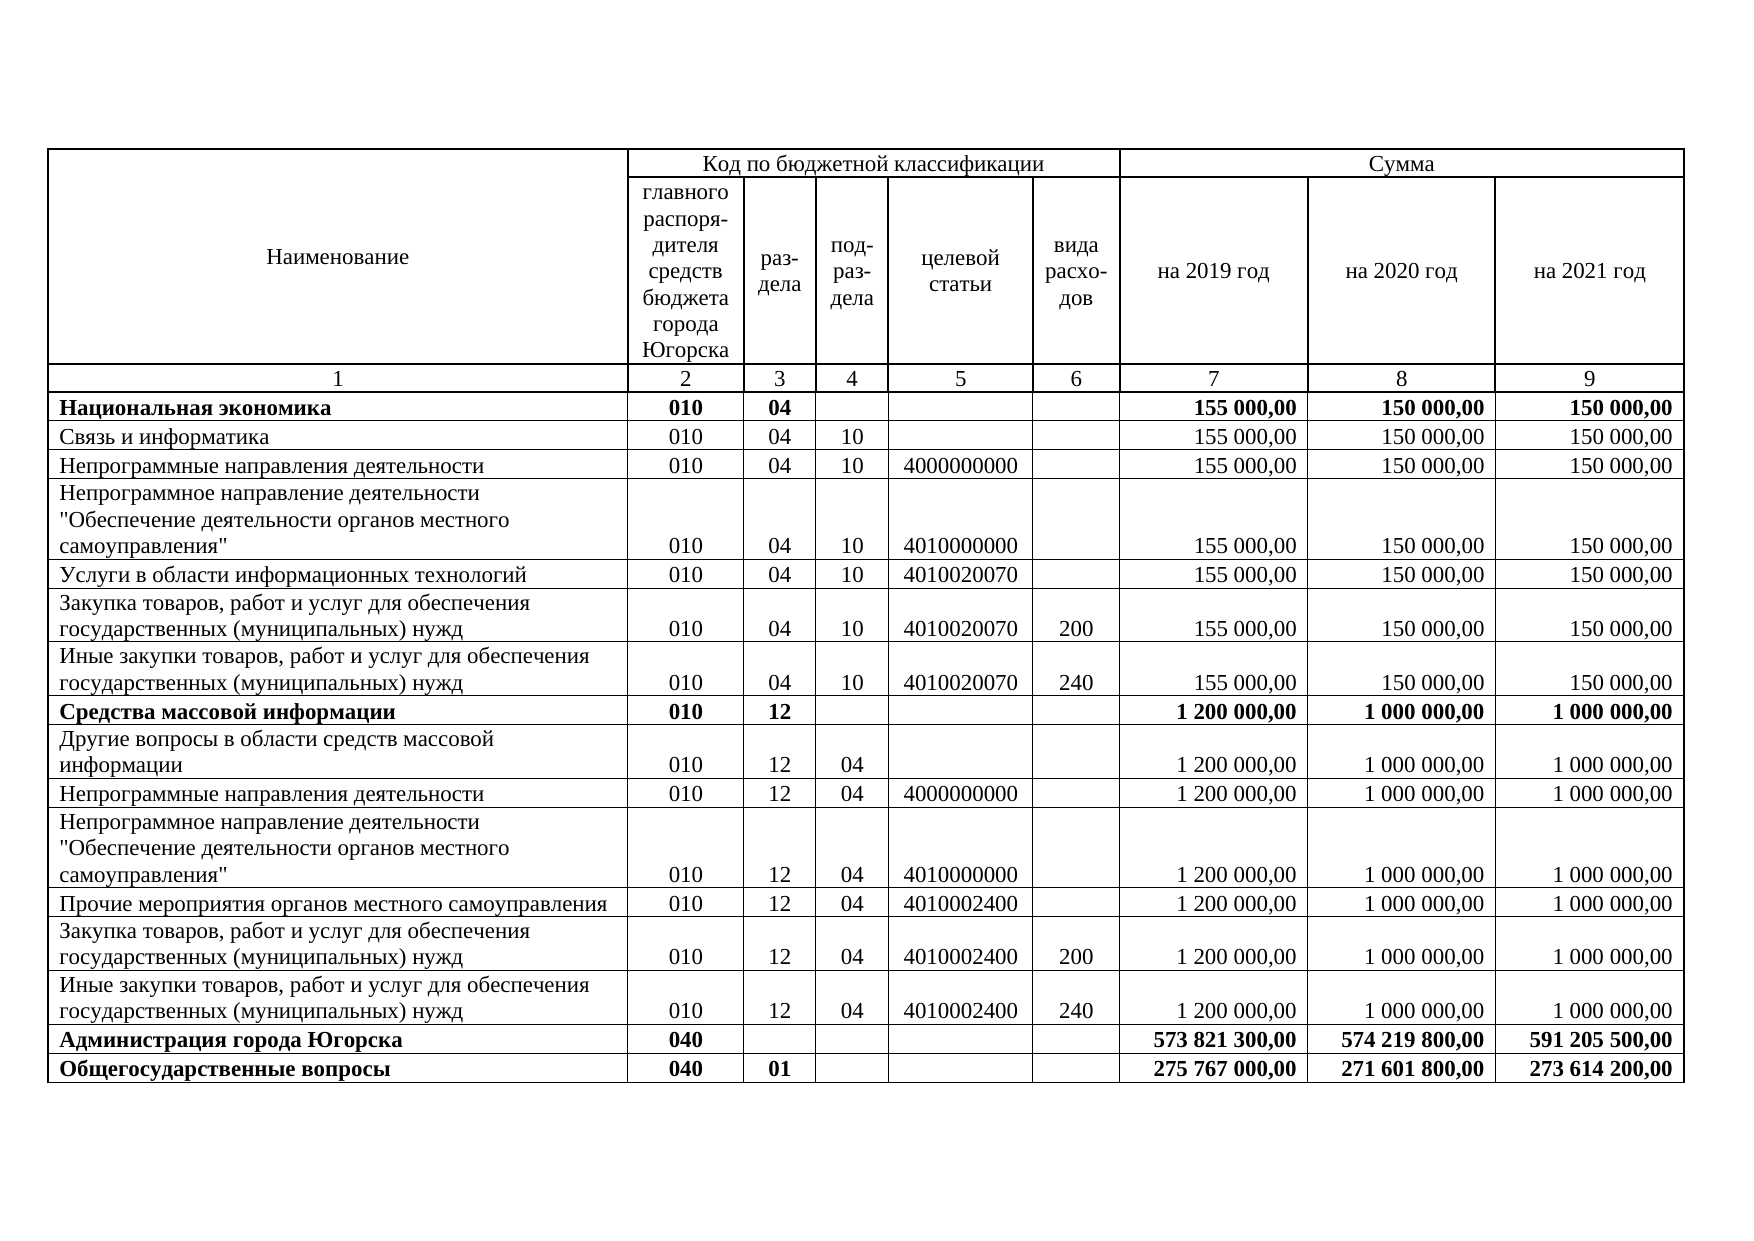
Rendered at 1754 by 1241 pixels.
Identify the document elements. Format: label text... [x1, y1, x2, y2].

table_cell 1 000 000,00 [1308, 779, 1495, 807]
table_cell 04 [816, 808, 888, 887]
table_cell 04 [816, 779, 888, 807]
table_cell 12 [744, 725, 815, 778]
table_cell 12 [744, 779, 815, 807]
table_cell 150 000,00 [1308, 642, 1495, 695]
table_cell 010 [628, 779, 743, 807]
table_cell 1 000 000,00 [1308, 971, 1495, 1023]
table_cell 1 [49, 365, 627, 391]
table_cell Иные закупки товаров, работ и услуг для обеспечения государственных (муниципальных) нужд [49, 642, 627, 695]
table_cell 010 [628, 888, 743, 916]
table_cell 04 [816, 725, 888, 778]
table_cell 04 [744, 479, 815, 558]
table_cell Непрограммное направление деятельности "Обеспечение деятельности органов местного самоуправления" [49, 479, 627, 558]
table_cell [816, 1025, 888, 1053]
table_cell 9 [1496, 365, 1683, 391]
table_cell целевой статьи [889, 178, 1032, 363]
table_cell 1 000 000,00 [1308, 725, 1495, 778]
table_cell 1 000 000,00 [1496, 779, 1683, 807]
table_cell [1033, 421, 1119, 449]
table_cell [744, 1025, 815, 1053]
table_cell 04 [744, 589, 815, 641]
table_cell 040 [628, 1025, 743, 1053]
table_cell [1033, 393, 1119, 420]
table_cell 10 [816, 450, 888, 478]
table_cell 04 [816, 888, 888, 916]
table_cell Средства массовой информации [49, 696, 627, 724]
table_cell [889, 725, 1032, 778]
table_cell 1 000 000,00 [1496, 917, 1683, 970]
table_cell Администрация города Югорска [49, 1025, 627, 1053]
table_cell 1 000 000,00 [1308, 808, 1495, 887]
table_cell 1 200 000,00 [1120, 696, 1307, 724]
table_cell 271 601 800,00 [1308, 1054, 1495, 1082]
table_cell 150 000,00 [1496, 450, 1683, 478]
table_cell 273 614 200,00 [1496, 1054, 1683, 1082]
table_cell [889, 1025, 1032, 1053]
table_cell 10 [816, 589, 888, 641]
table_cell 4010002400 [889, 971, 1032, 1023]
table_cell 150 000,00 [1308, 421, 1495, 449]
table_cell [1033, 450, 1119, 478]
table_header Наименование [49, 150, 627, 363]
table_cell 12 [744, 808, 815, 887]
table_cell [1033, 1025, 1119, 1053]
table_cell [1033, 479, 1119, 558]
table_cell 10 [816, 421, 888, 449]
table_cell 2 [629, 365, 743, 391]
table_cell 010 [628, 696, 743, 724]
table_cell 150 000,00 [1308, 589, 1495, 641]
table_cell Услуги в области информационных технологий [49, 560, 627, 587]
table_cell 040 [628, 1054, 743, 1082]
table_cell [1033, 696, 1119, 724]
table_cell 150 000,00 [1496, 642, 1683, 695]
table_cell 240 [1033, 971, 1119, 1023]
table_cell 155 000,00 [1120, 642, 1307, 695]
table_cell [1033, 888, 1119, 916]
table_cell 04 [816, 971, 888, 1023]
table_cell 010 [628, 393, 743, 420]
table_cell Прочие мероприятия органов местного самоуправления [49, 888, 627, 916]
table_cell 1 200 000,00 [1120, 725, 1307, 778]
table_cell 155 000,00 [1120, 560, 1307, 587]
table_cell 150 000,00 [1496, 421, 1683, 449]
table_cell 10 [816, 642, 888, 695]
table_cell 04 [744, 421, 815, 449]
table_cell 010 [628, 725, 743, 778]
table_cell [1033, 779, 1119, 807]
table_cell 4010020070 [889, 589, 1032, 641]
table_cell 010 [628, 808, 743, 887]
table_cell 4010020070 [889, 560, 1032, 587]
table_cell 150 000,00 [1496, 479, 1683, 558]
table_cell 10 [816, 560, 888, 587]
table_cell 1 200 000,00 [1120, 917, 1307, 970]
table_cell 150 000,00 [1308, 393, 1495, 420]
table_cell [1033, 1054, 1119, 1082]
table_cell 5 [889, 365, 1032, 391]
table_header Код по бюджетной классификации [629, 150, 1119, 176]
table_cell 1 000 000,00 [1496, 725, 1683, 778]
table_cell 591 205 500,00 [1496, 1025, 1683, 1053]
table_cell Иные закупки товаров, работ и услуг для обеспечения государственных (муниципальных) нужд [49, 971, 627, 1023]
table_cell 155 000,00 [1120, 450, 1307, 478]
table_cell 1 000 000,00 [1496, 808, 1683, 887]
table_cell под-раз-дела [817, 178, 887, 363]
table_cell 150 000,00 [1308, 560, 1495, 587]
table_cell 275 767 000,00 [1120, 1054, 1307, 1082]
table_cell 1 000 000,00 [1496, 888, 1683, 916]
table_cell 4010000000 [889, 808, 1032, 887]
table_cell 010 [628, 479, 743, 558]
table_cell [889, 393, 1032, 420]
table_cell на 2020 год [1309, 178, 1494, 363]
table_cell 573 821 300,00 [1120, 1025, 1307, 1053]
table_cell [816, 1054, 888, 1082]
table_cell 4000000000 [889, 450, 1032, 478]
table_cell раз-дела [745, 178, 815, 363]
table_cell 3 [745, 365, 815, 391]
table_cell 4010002400 [889, 917, 1032, 970]
table_cell Общегосударственные вопросы [49, 1054, 627, 1082]
table_cell 4000000000 [889, 779, 1032, 807]
table_cell 12 [744, 696, 815, 724]
table_cell Непрограммные направления деятельности [49, 779, 627, 807]
table_cell 4010020070 [889, 642, 1032, 695]
table_cell 6 [1034, 365, 1119, 391]
table_cell 04 [816, 917, 888, 970]
table_cell Другие вопросы в области средств массовой информации [49, 725, 627, 778]
table_cell Закупка товаров, работ и услуг для обеспечения государственных (муниципальных) нужд [49, 917, 627, 970]
table_cell 010 [628, 971, 743, 1023]
table_cell на 2021 год [1496, 178, 1683, 363]
table_cell 4010000000 [889, 479, 1032, 558]
table_cell 150 000,00 [1496, 560, 1683, 587]
table_cell 150 000,00 [1308, 479, 1495, 558]
table_cell вида расхо-дов [1034, 178, 1119, 363]
table_cell Связь и информатика [49, 421, 627, 449]
table_cell 010 [628, 589, 743, 641]
table_cell 04 [744, 642, 815, 695]
table_cell [889, 696, 1032, 724]
table_header Сумма [1121, 150, 1683, 176]
table_cell 010 [628, 560, 743, 587]
table_cell на 2019 год [1121, 178, 1307, 363]
table_cell 155 000,00 [1120, 479, 1307, 558]
table_cell [889, 421, 1032, 449]
table_cell 200 [1033, 917, 1119, 970]
table_cell главного распоря-дителя средств бюджета города Югорска [629, 178, 743, 363]
table_cell [1033, 725, 1119, 778]
table_cell 010 [628, 642, 743, 695]
table_cell [889, 1054, 1032, 1082]
table_cell 10 [816, 479, 888, 558]
table_cell 04 [744, 450, 815, 478]
table_cell 1 000 000,00 [1308, 696, 1495, 724]
table_cell [816, 696, 888, 724]
table_cell 240 [1033, 642, 1119, 695]
table_cell [816, 393, 888, 420]
table_cell 150 000,00 [1496, 589, 1683, 641]
table_cell 12 [744, 888, 815, 916]
table_cell 1 200 000,00 [1120, 971, 1307, 1023]
table_cell 4 [817, 365, 887, 391]
table_cell 04 [744, 393, 815, 420]
table_cell 1 000 000,00 [1496, 696, 1683, 724]
table_cell 155 000,00 [1120, 589, 1307, 641]
table_cell 1 200 000,00 [1120, 808, 1307, 887]
table_cell [1033, 808, 1119, 887]
table_cell 155 000,00 [1120, 421, 1307, 449]
table_cell 04 [744, 560, 815, 587]
table_cell 200 [1033, 589, 1119, 641]
table_cell 010 [628, 917, 743, 970]
table_cell 155 000,00 [1120, 393, 1307, 420]
table_cell 010 [628, 450, 743, 478]
table_cell 010 [628, 421, 743, 449]
table_cell 1 000 000,00 [1496, 971, 1683, 1023]
table_cell 574 219 800,00 [1308, 1025, 1495, 1053]
table_cell [1033, 560, 1119, 587]
table_cell 150 000,00 [1496, 393, 1683, 420]
table_cell 12 [744, 971, 815, 1023]
table_cell 8 [1309, 365, 1494, 391]
table_cell Национальная экономика [49, 393, 627, 420]
table_cell 12 [744, 917, 815, 970]
table_cell 1 200 000,00 [1120, 888, 1307, 916]
table_cell Закупка товаров, работ и услуг для обеспечения государственных (муниципальных) нужд [49, 589, 627, 641]
table_cell 1 000 000,00 [1308, 917, 1495, 970]
table_cell 1 200 000,00 [1120, 779, 1307, 807]
table_cell 4010002400 [889, 888, 1032, 916]
table_cell 150 000,00 [1308, 450, 1495, 478]
table_cell 1 000 000,00 [1308, 888, 1495, 916]
table_cell Непрограммные направления деятельности [49, 450, 627, 478]
table_cell Непрограммное направление деятельности "Обеспечение деятельности органов местного самоуправления" [49, 808, 627, 887]
table_cell 01 [744, 1054, 815, 1082]
table_cell 7 [1121, 365, 1307, 391]
